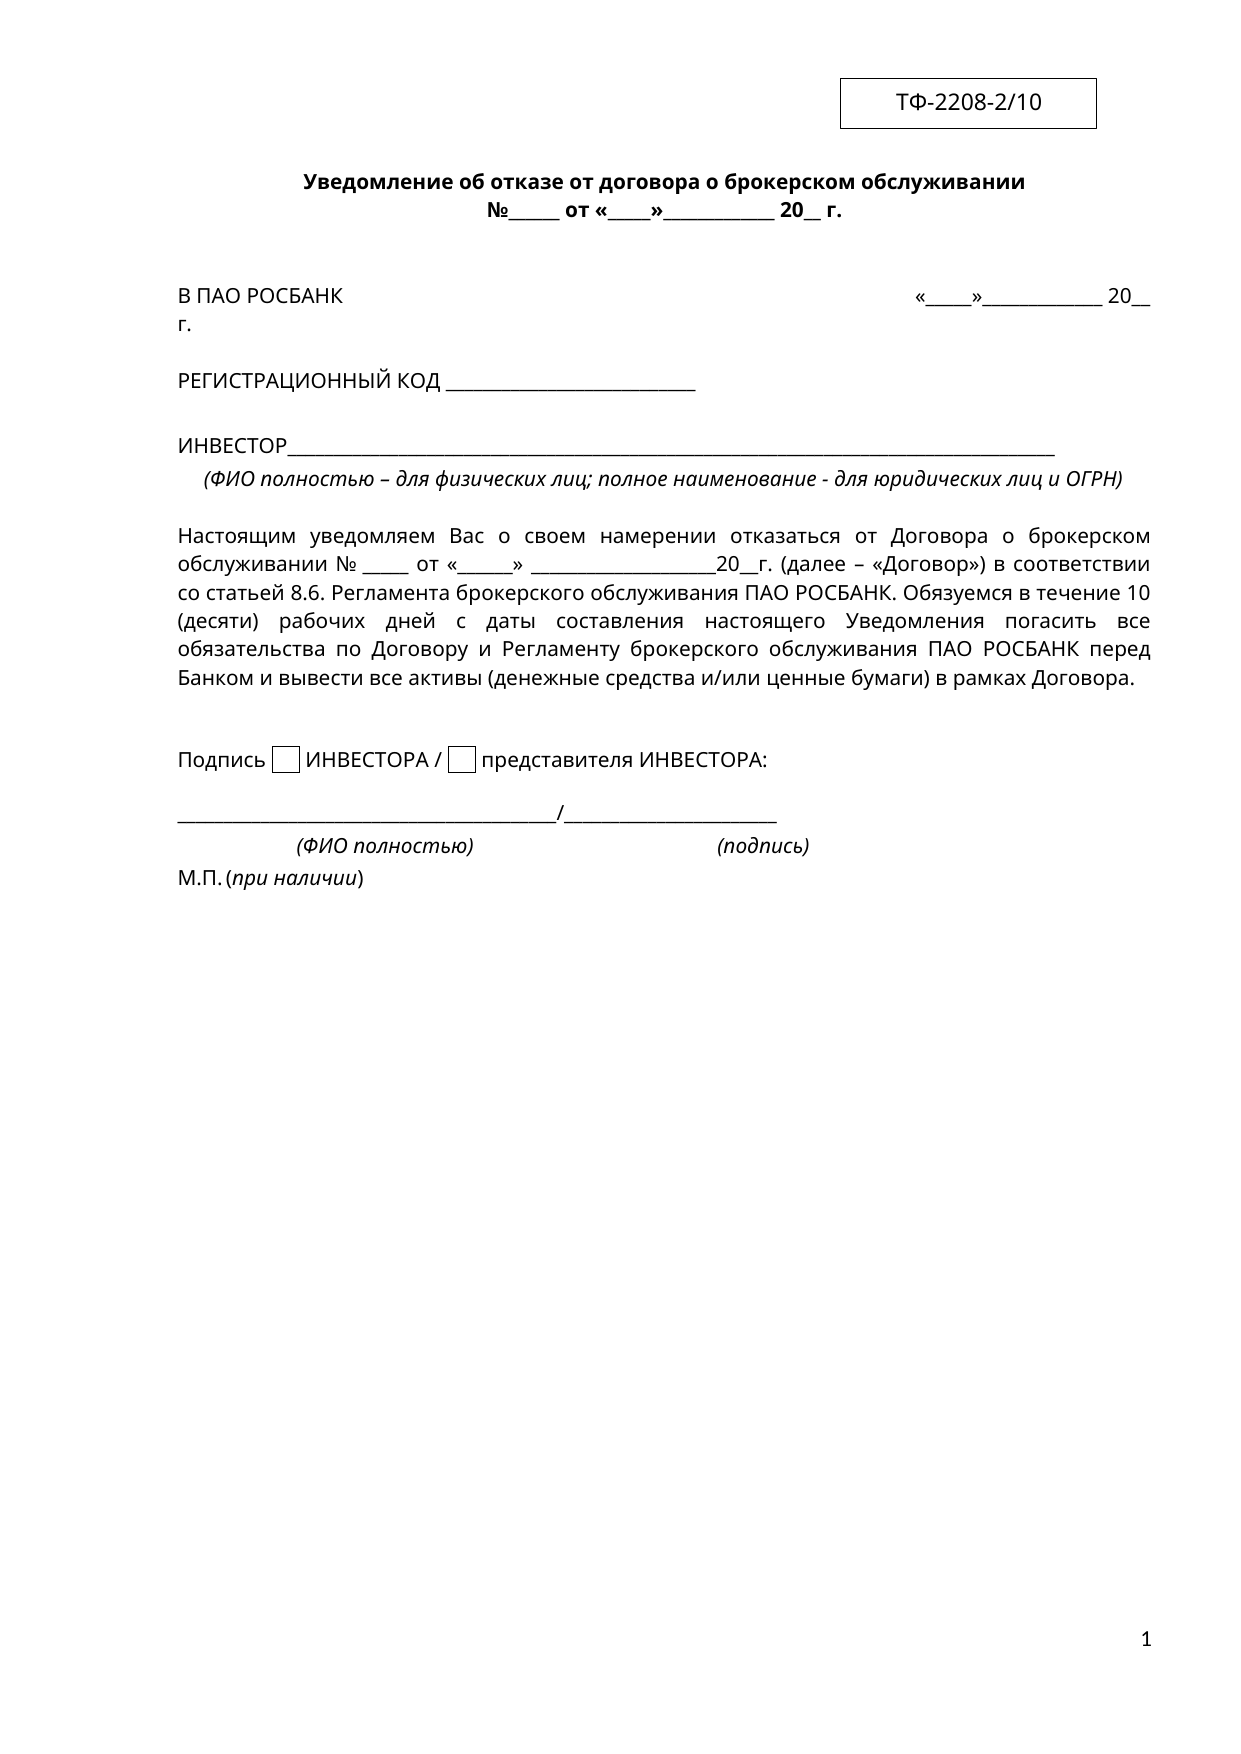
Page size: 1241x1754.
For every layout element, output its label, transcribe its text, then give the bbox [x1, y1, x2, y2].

text ИНВЕСТОР___________________________________________________________________________________ [177, 431, 1152, 460]
text Уведомление об отказе от договора о брокерском обслуживании [177, 167, 1152, 195]
text Подпись ИНВЕСТОРА / представителя ИНВЕСТОРА: [177, 745, 1152, 773]
text Настоящим уведомляем Вас о своем намерении отказаться от Договора о брокерском обслуживании № _____ от «______» ____________________20__г. (далее – «Договор») в соответствии со статьей 8.6. Регламента брокерского обслуживания ПАО РОСБАНК. Обязуемся в течение 10 (десяти) рабочих дней с даты составления настоящего Уведомления погасить все обязательства по Договору и Регламенту брокерского обслуживания ПАО РОСБАНК перед Банком и вывести все активы (денежные средства и/или ценные бумаги) в рамках Договора. [177, 521, 1152, 691]
text (ФИО полностью) (подпись) [177, 831, 1152, 859]
text №______ от «_____»_____________ 20__ г. [177, 195, 1152, 224]
text (ФИО полностью – для физических лиц; полное наименование - для юридических лиц и ОГРН) [177, 464, 1152, 492]
text В ПАО РОСБАНК «_____»_____________ 20__ г. [177, 281, 1152, 338]
text РЕГИСТРАЦИОННЫЙ КОД ___________________________ [177, 366, 1152, 394]
text М.П. (при наличии) [177, 863, 1152, 892]
text _________________________________________/_______________________ [177, 798, 1152, 827]
